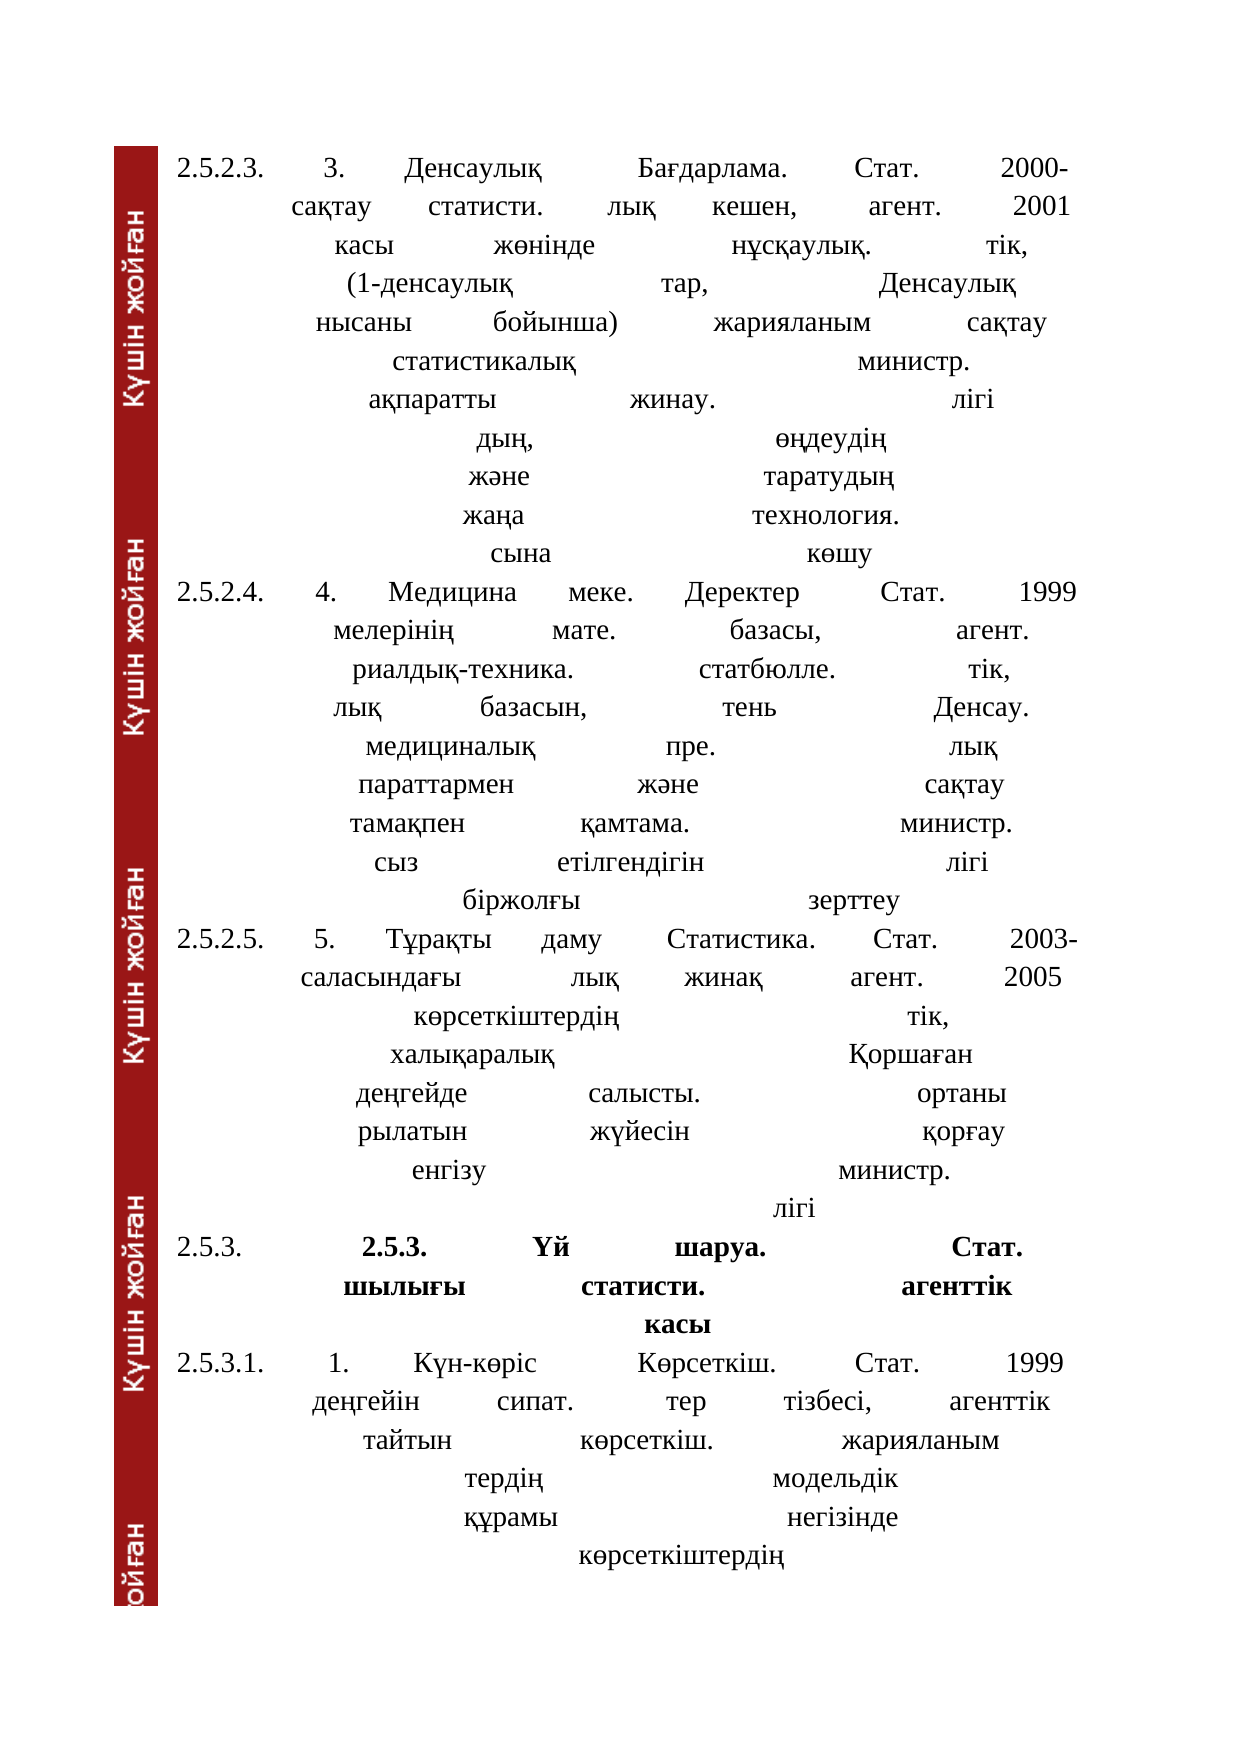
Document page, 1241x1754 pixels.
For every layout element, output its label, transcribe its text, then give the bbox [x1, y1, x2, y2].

picture [114, 146, 158, 150]
picture [114, 1571, 158, 1606]
